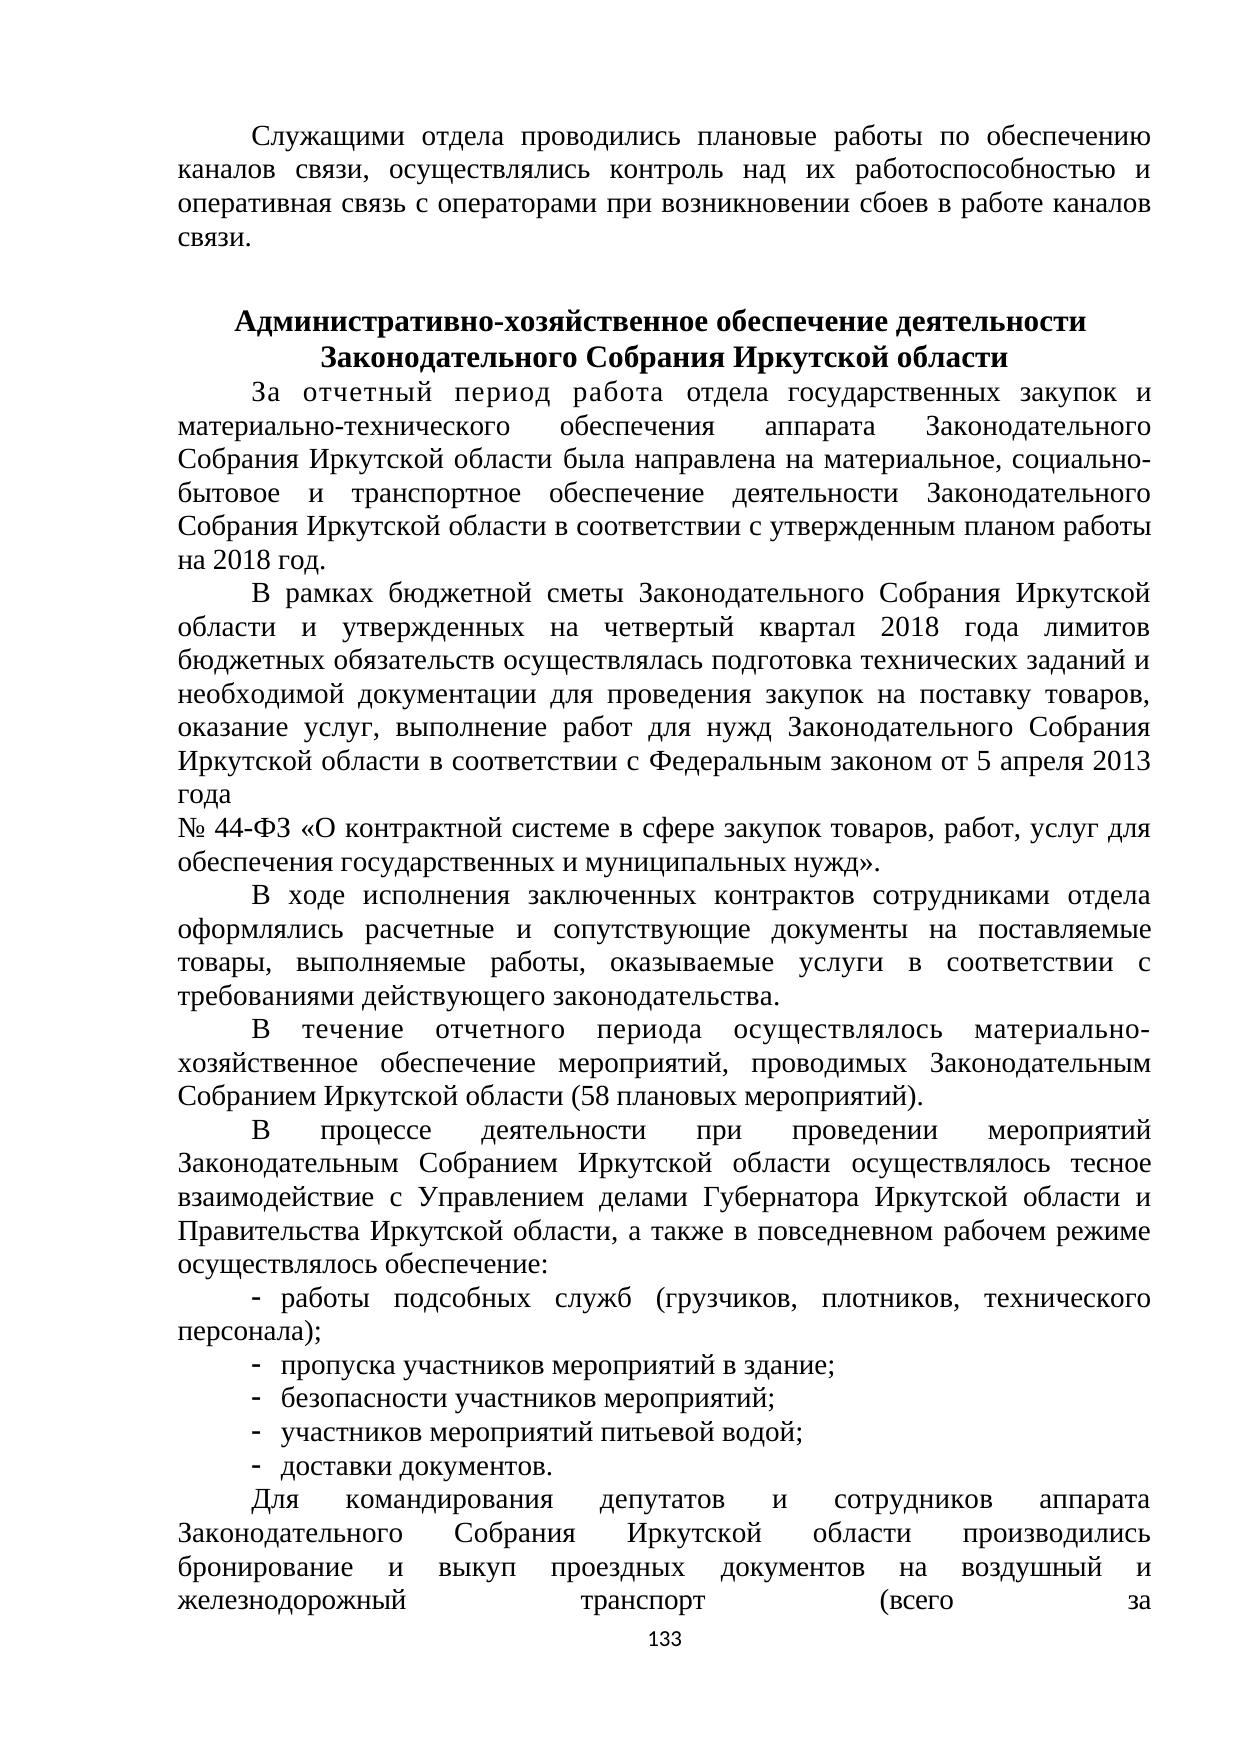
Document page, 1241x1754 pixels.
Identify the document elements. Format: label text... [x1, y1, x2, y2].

text В рамках бюджетной сметы Законодательного Собрания Иркутской области и утвержденных на четвертый квартал 2018 года лимитов бюджетных обязательств осуществлялась подготовка технических заданий и необходимой документации для проведения закупок на поставку товаров, оказание услуг, выполнение работ для нужд Законодательного Собрания Иркутской области в соответствии с Федеральным законом от 5 апреля 2013 года № 44-ФЗ «О контрактной системе в сфере закупок товаров, работ, услуг для обеспечения государственных и муниципальных нужд». [177, 575, 1152, 877]
text Служащими отдела проводились плановые работы по обеспечению каналов связи, осуществлялись контроль над их работоспособностью и оперативная связь с операторами при возникновении сбоев в работе каналов связи. [177, 118, 1152, 252]
list участников мероприятий питьевой водой; [177, 1414, 1152, 1448]
list доставки документов. [177, 1448, 1152, 1482]
subtitle Административно-хозяйственное обеспечение деятельности Законодательного Собрания Иркутской области [177, 302, 1152, 374]
list пропуска участников мероприятий в здание; [177, 1347, 1152, 1381]
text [177, 1482, 1152, 1616]
list безопасности участников мероприятий; [177, 1381, 1152, 1414]
list работы подсобных служб (грузчиков, плотников, технического персонала); [177, 1280, 1152, 1347]
text За отчетный период работа отдела государственных закупок и материально-технического обеспечения аппарата Законодательного Собрания Иркутской области была направлена на материальное, социально-бытовое и транспортное обеспечение деятельности Законодательного Собрания Иркутской области в соответствии с утвержденным планом работы на 2018 год. [177, 374, 1152, 575]
text В течение отчетного периода осуществлялось материально-хозяйственное обеспечение мероприятий, проводимых Законодательным Собранием Иркутской области (58 плановых мероприятий). [177, 1011, 1152, 1112]
text В процессе деятельности при проведении мероприятий Законодательным Собранием Иркутской области осуществлялось тесное взаимодействие с Управлением делами Губернатора Иркутской области и Правительства Иркутской области, а также в повседневном рабочем режиме осуществлялось обеспечение: [177, 1112, 1152, 1280]
text В ходе исполнения заключенных контрактов сотрудниками отдела оформлялись расчетные и сопутствующие документы на поставляемые товары, выполняемые работы, оказываемые услуги в соответствии с требованиями действующего законодательства. [177, 877, 1152, 1011]
